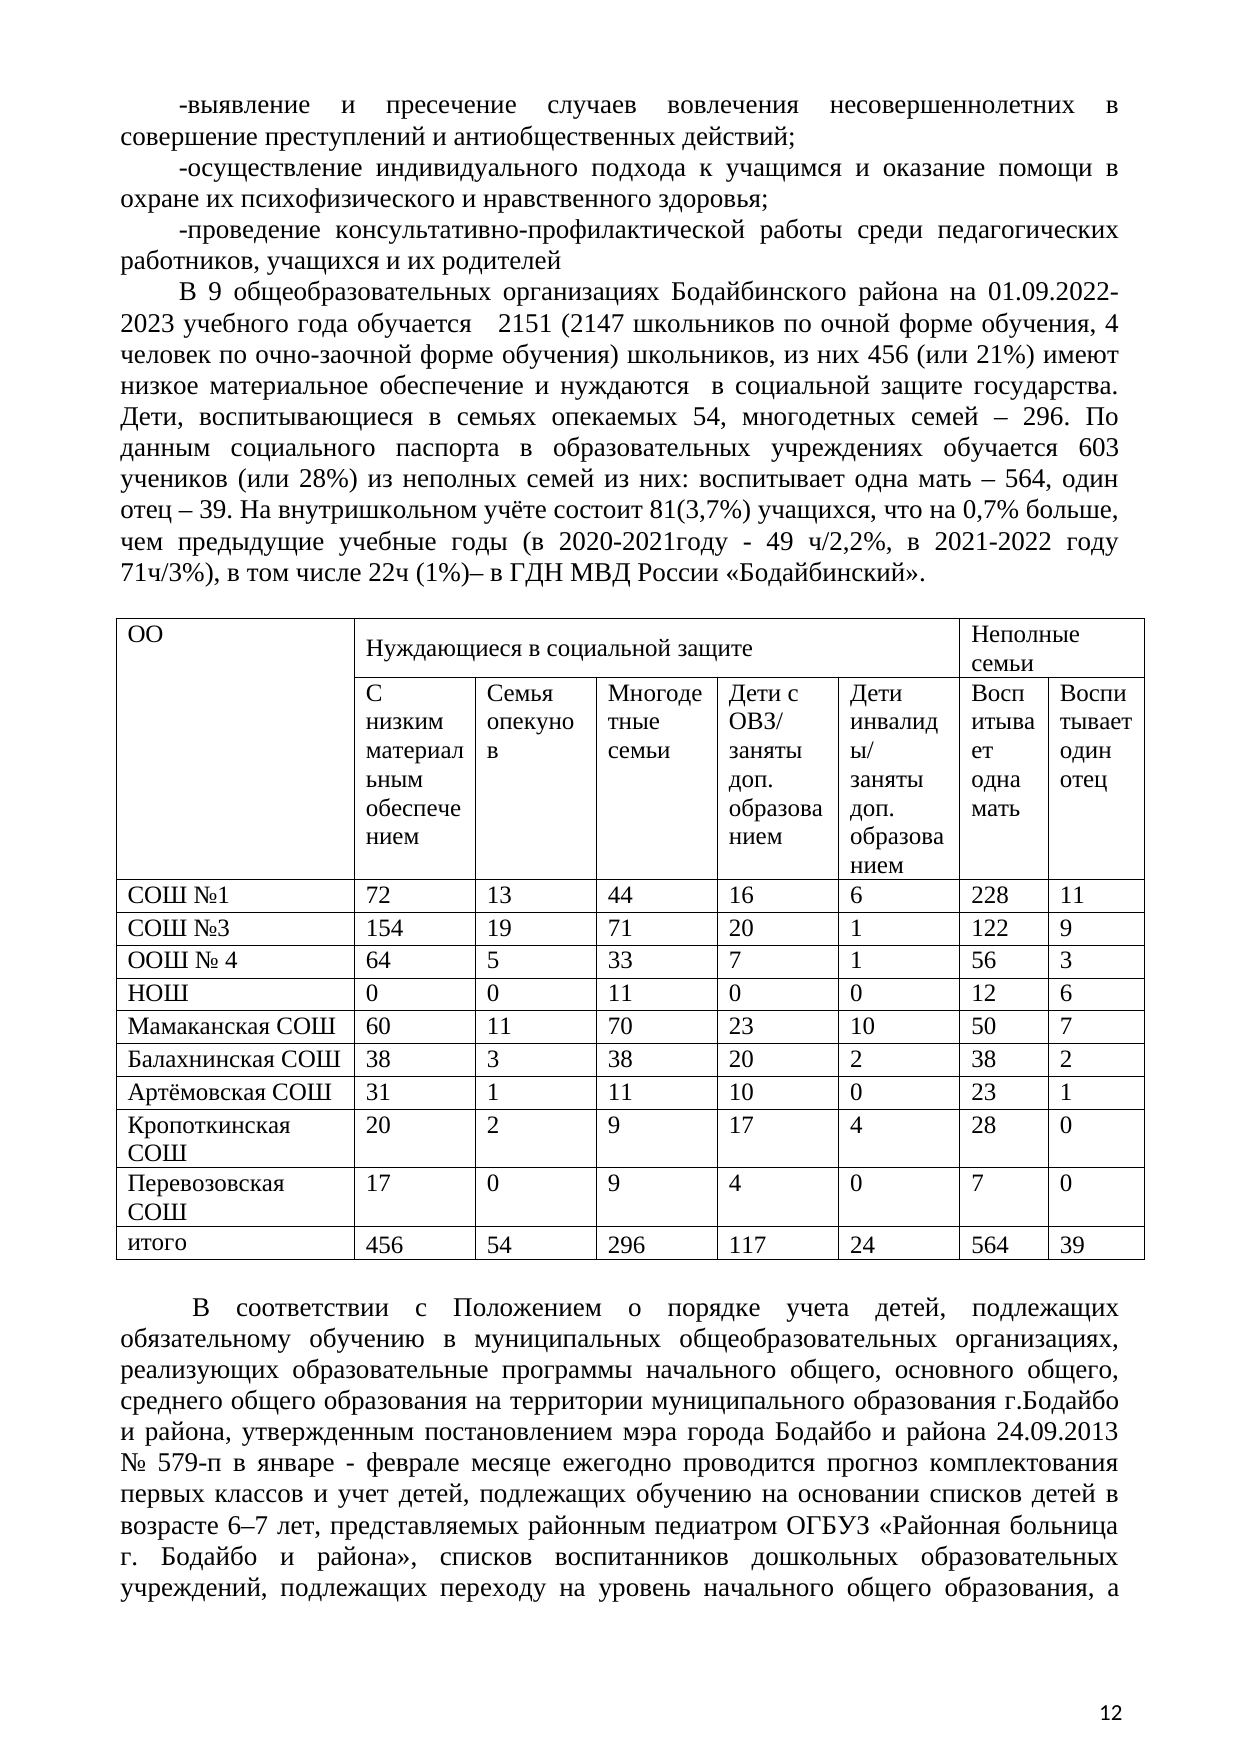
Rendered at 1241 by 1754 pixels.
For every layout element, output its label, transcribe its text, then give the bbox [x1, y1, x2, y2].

table_cell 10 [718, 1077, 838, 1109]
table_cell 17 [718, 1110, 838, 1167]
table_cell Дети инвалиды/ заняты доп. образованием [839, 678, 959, 879]
text -осуществление индивидуального подхода к учащимся и оказание помощи в охране их психофизического и нравственного здоровья; [120, 151, 1120, 213]
table_cell 456 [355, 1227, 475, 1258]
table_cell 6 [839, 880, 959, 912]
table_cell 20 [718, 913, 838, 944]
table_header ОО [117, 619, 354, 879]
table_cell 1 [839, 946, 959, 977]
table_cell 11 [1049, 880, 1144, 912]
table_header Неполные семьи [960, 619, 1144, 677]
text -проведение консультативно-профилактической работы среди педагогических работников, учащихся и их родителей [120, 213, 1120, 276]
table_cell 117 [718, 1227, 838, 1258]
table_cell Мамаканская СОШ [117, 1011, 354, 1043]
table_cell 64 [355, 946, 475, 977]
table_cell 13 [476, 880, 596, 912]
table_cell 10 [839, 1011, 959, 1043]
table_cell СОШ №1 [117, 880, 354, 912]
table_cell 24 [839, 1227, 959, 1258]
table_cell 564 [960, 1227, 1048, 1258]
table_cell 154 [355, 913, 475, 944]
table_cell Балахнинская СОШ [117, 1044, 354, 1076]
table_cell 0 [1049, 1168, 1144, 1226]
table_cell 1 [1049, 1077, 1144, 1109]
table_cell Дети с ОВЗ/ заняты доп. образованием [718, 678, 838, 879]
table_cell 0 [839, 979, 959, 1010]
table_cell 11 [597, 1077, 717, 1109]
table_cell 31 [355, 1077, 475, 1109]
table_cell 7 [718, 946, 838, 977]
table_cell 122 [960, 913, 1048, 944]
table_cell 54 [476, 1227, 596, 1258]
table_cell Артёмовская СОШ [117, 1077, 354, 1109]
text В 9 общеобразовательных организациях Бодайбинского района на 01.09.2022-2023 учебного года обучается 2151 (2147 школьников по очной форме обучения, 4 человек по очно-заочной форме обучения) школьников, из них 456 (или 21%) имеют низкое материальное обеспечение и нуждаются в социальной защите государства. Дети, воспитывающиеся в семьях опекаемых 54, многодетных семей – 296. По данным социального паспорта в образовательных учреждениях обучается 603 учеников (или 28%) из неполных семей из них: воспитывает одна мать – 564, один отец – 39. На внутришкольном учёте состоит 81(3,7%) учащихся, что на 0,7% больше, чем предыдущие учебные годы (в 2020-2021году - 49 ч/2,2%, в 2021-2022 году 71ч/3%), в том числе 22ч (1%)– в ГДН МВД России «Бодайбинский». [120, 276, 1120, 587]
table_cell 0 [839, 1077, 959, 1109]
table_cell 7 [960, 1168, 1048, 1226]
table_cell 11 [597, 979, 717, 1010]
table_cell 9 [597, 1110, 717, 1167]
table_cell 4 [718, 1168, 838, 1226]
table_cell 17 [355, 1168, 475, 1226]
table_cell 19 [476, 913, 596, 944]
table_cell 3 [476, 1044, 596, 1076]
table_cell 11 [476, 1011, 596, 1043]
table_cell 228 [960, 880, 1048, 912]
table_cell С низким материальным обеспечением [355, 678, 475, 879]
table_cell 296 [597, 1227, 717, 1258]
table_cell Многодетные семьи [597, 678, 717, 879]
table_cell 39 [1049, 1227, 1144, 1258]
table_cell СОШ №3 [117, 913, 354, 944]
table_cell 38 [960, 1044, 1048, 1076]
table_cell 1 [476, 1077, 596, 1109]
table_cell 50 [960, 1011, 1048, 1043]
table_cell 1 [839, 913, 959, 944]
table_cell 0 [718, 979, 838, 1010]
table_cell 28 [960, 1110, 1048, 1167]
table_cell 33 [597, 946, 717, 977]
table_cell 3 [1049, 946, 1144, 977]
table_cell 2 [476, 1110, 596, 1167]
table_cell 72 [355, 880, 475, 912]
table_cell 5 [476, 946, 596, 977]
table_cell Воспитывает один отец [1049, 678, 1144, 879]
table_cell 23 [960, 1077, 1048, 1109]
table_cell Воспитывает одна мать [960, 678, 1048, 879]
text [120, 1291, 1120, 1602]
table_cell НОШ [117, 979, 354, 1010]
text -выявление и пресечение случаев вовлечения несовершеннолетних в совершение преступлений и антиобщественных действий; [120, 89, 1120, 151]
table_cell 7 [1049, 1011, 1144, 1043]
table_header Нуждающиеся в социальной защите [355, 619, 959, 677]
table_cell 2 [839, 1044, 959, 1076]
table_cell 9 [597, 1168, 717, 1226]
table_cell 60 [355, 1011, 475, 1043]
table_cell Перевозовская СОШ [117, 1168, 354, 1226]
table_cell 16 [718, 880, 838, 912]
table_cell 0 [355, 979, 475, 1010]
table_cell 0 [476, 1168, 596, 1226]
table_cell ООШ № 4 [117, 946, 354, 977]
table_cell 6 [1049, 979, 1144, 1010]
table_cell 70 [597, 1011, 717, 1043]
table_cell 38 [597, 1044, 717, 1076]
table_cell 0 [476, 979, 596, 1010]
table_cell 20 [718, 1044, 838, 1076]
table_cell 38 [355, 1044, 475, 1076]
table_cell 44 [597, 880, 717, 912]
table_cell 2 [1049, 1044, 1144, 1076]
table_cell 71 [597, 913, 717, 944]
table_cell итого [117, 1227, 354, 1258]
table_cell 20 [355, 1110, 475, 1167]
table_cell Кропоткинская СОШ [117, 1110, 354, 1167]
table_cell Семья опекунов [476, 678, 596, 879]
table_cell 9 [1049, 913, 1144, 944]
table_cell 56 [960, 946, 1048, 977]
table_cell 12 [960, 979, 1048, 1010]
table_cell 23 [718, 1011, 838, 1043]
table_cell 0 [1049, 1110, 1144, 1167]
table_cell 4 [839, 1110, 959, 1167]
table_cell 0 [839, 1168, 959, 1226]
